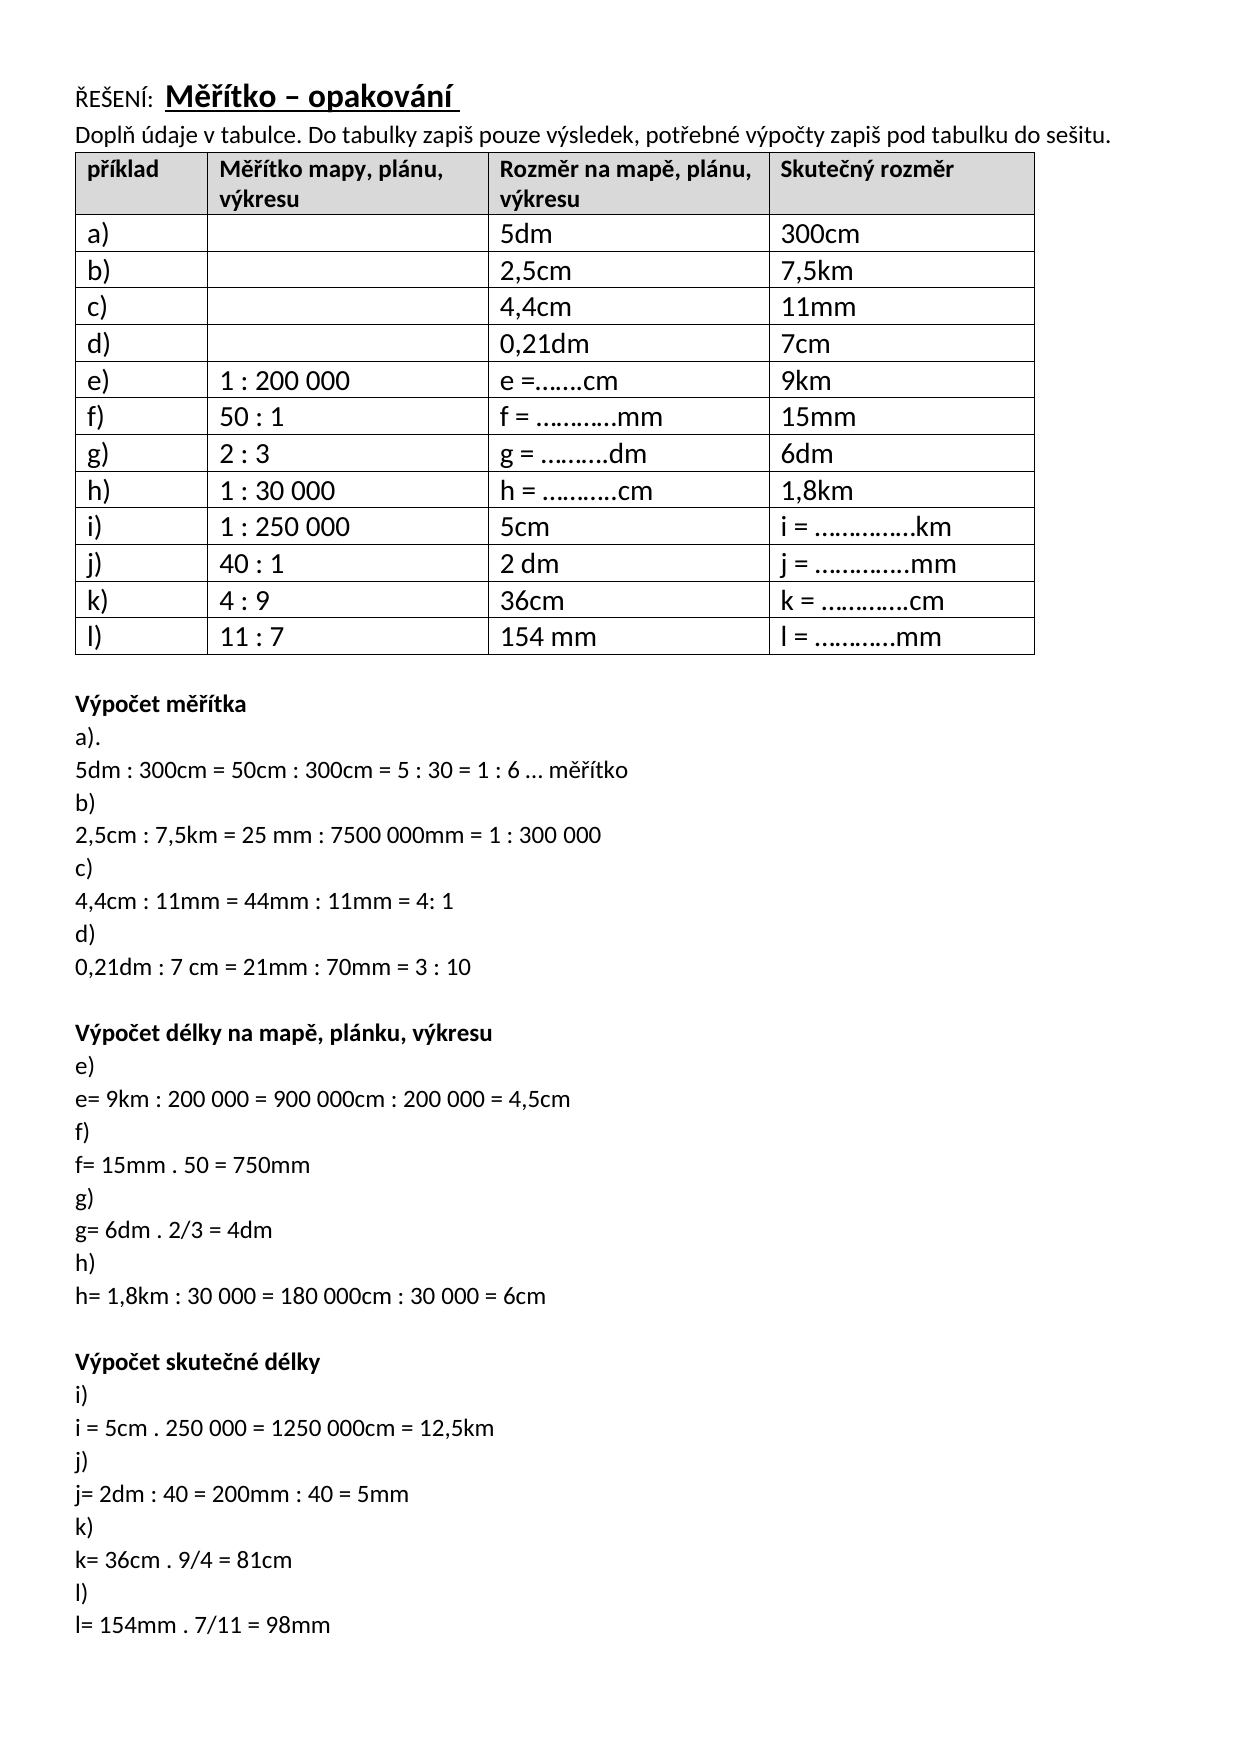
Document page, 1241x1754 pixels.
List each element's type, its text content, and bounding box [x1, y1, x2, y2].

table_cell f) [76, 398, 207, 434]
table_cell c) [76, 288, 207, 324]
table_cell i = ……………km [770, 508, 1034, 544]
table_cell 15mm [770, 398, 1034, 434]
text Výpočet skutečné délky [75, 1346, 1165, 1377]
text g) [75, 1182, 1165, 1212]
text l) [75, 1577, 1165, 1607]
table_cell 9km [770, 362, 1034, 397]
text b) [75, 787, 1165, 817]
table_cell 2 : 3 [208, 435, 488, 471]
text 0,21dm : 7 cm = 21mm : 70mm = 3 : 10 [75, 951, 1165, 982]
table_cell 6dm [770, 435, 1034, 471]
table_cell [208, 252, 488, 287]
text 4,4cm : 11mm = 44mm : 11mm = 4: 1 [75, 885, 1165, 916]
text c) [75, 852, 1165, 883]
table_cell 1 : 250 000 [208, 508, 488, 544]
table_cell 4,4cm [489, 288, 769, 324]
table_cell 40 : 1 [208, 545, 488, 581]
table_cell 5cm [489, 508, 769, 544]
table_cell 7,5km [770, 252, 1034, 287]
table_cell l = …………mm [770, 618, 1034, 654]
table_cell [208, 215, 488, 251]
text g= 6dm . 2/3 = 4dm [75, 1214, 1165, 1245]
text Výpočet délky na mapě, plánku, výkresu [75, 1017, 1165, 1048]
text i = 5cm . 250 000 = 1250 000cm = 12,5km [75, 1412, 1165, 1443]
table_cell 154 mm [489, 618, 769, 654]
table_cell j = …………..mm [770, 545, 1034, 581]
text ŘEŠENÍ: Měřítko – opakování [75, 75, 1165, 116]
table_cell 1 : 30 000 [208, 472, 488, 507]
table_cell 0,21dm [489, 325, 769, 361]
table_cell j) [76, 545, 207, 581]
text k) [75, 1511, 1165, 1541]
text f= 15mm . 50 = 750mm [75, 1149, 1165, 1179]
table_cell 1 : 200 000 [208, 362, 488, 397]
table_cell f = …………mm [489, 398, 769, 434]
text a). [75, 721, 1165, 751]
table_cell e =…….cm [489, 362, 769, 397]
table_cell b) [76, 252, 207, 287]
table_cell a) [76, 215, 207, 251]
table_cell 50 : 1 [208, 398, 488, 434]
table_cell 2,5cm [489, 252, 769, 287]
table_header Měřítko mapy, plánu, výkresu [208, 153, 488, 214]
text e) [75, 1050, 1165, 1081]
table_cell g = ……….dm [489, 435, 769, 471]
text j= 2dm : 40 = 200mm : 40 = 5mm [75, 1478, 1165, 1508]
table_cell k = ………….cm [770, 582, 1034, 617]
table_cell [208, 325, 488, 361]
text Výpočet měřítka [75, 688, 1165, 718]
table_cell g) [76, 435, 207, 471]
table_cell 1,8km [770, 472, 1034, 507]
text f) [75, 1116, 1165, 1146]
table_cell 5dm [489, 215, 769, 251]
table_cell 11 : 7 [208, 618, 488, 654]
table_cell l) [76, 618, 207, 654]
text l= 154mm . 7/11 = 98mm [75, 1609, 1165, 1640]
text i) [75, 1379, 1165, 1410]
text Doplň údaje v tabulce. Do tabulky zapiš pouze výsledek, potřebné výpočty zapiš pod tabulku do sešitu. [75, 119, 1165, 149]
table_cell 36cm [489, 582, 769, 617]
text h) [75, 1247, 1165, 1278]
table_cell d) [76, 325, 207, 361]
text h= 1,8km : 30 000 = 180 000cm : 30 000 = 6cm [75, 1280, 1165, 1311]
text e= 9km : 200 000 = 900 000cm : 200 000 = 4,5cm [75, 1083, 1165, 1113]
text j) [75, 1445, 1165, 1476]
table_cell [208, 288, 488, 324]
table_header Rozměr na mapě, plánu, výkresu [489, 153, 769, 214]
table_cell 4 : 9 [208, 582, 488, 617]
table_cell k) [76, 582, 207, 617]
table_cell 11mm [770, 288, 1034, 324]
text d) [75, 918, 1165, 949]
table_cell 2 dm [489, 545, 769, 581]
table_cell 7cm [770, 325, 1034, 361]
table_cell h) [76, 472, 207, 507]
text k= 36cm . 9/4 = 81cm [75, 1544, 1165, 1574]
text 2,5cm : 7,5km = 25 mm : 7500 000mm = 1 : 300 000 [75, 819, 1165, 850]
text 5dm : 300cm = 50cm : 300cm = 5 : 30 = 1 : 6 … měřítko [75, 754, 1165, 784]
table_cell i) [76, 508, 207, 544]
table_header Skutečný rozměr [770, 153, 1034, 214]
table_cell e) [76, 362, 207, 397]
table_header příklad [76, 153, 207, 214]
table_cell h = ………..cm [489, 472, 769, 507]
table_cell 300cm [770, 215, 1034, 251]
